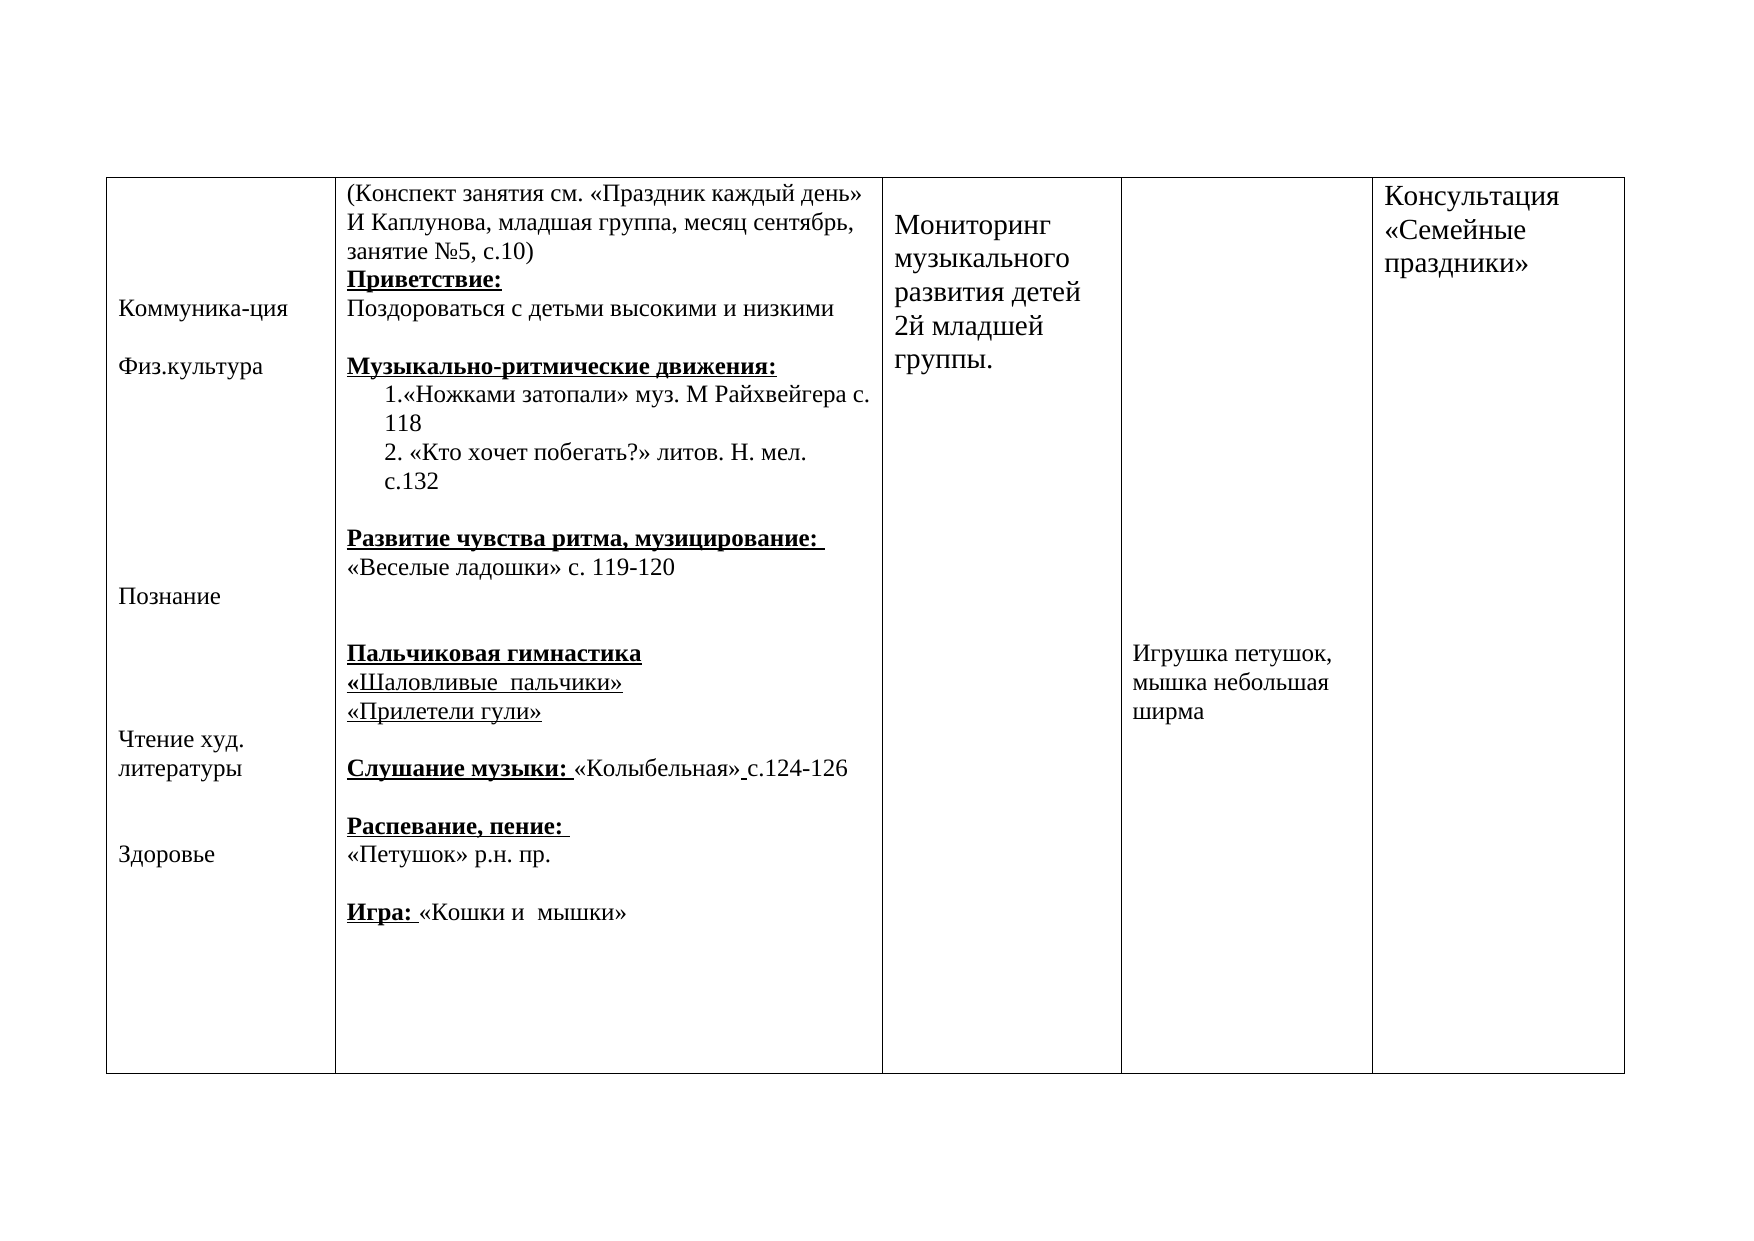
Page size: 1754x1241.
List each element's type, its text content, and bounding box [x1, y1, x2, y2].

table_cell Консультация «Семейные праздники» [1373, 178, 1624, 1073]
table_cell Игрушка петушок, мышка небольшая ширма [1122, 178, 1372, 1073]
table_cell (Конспект занятия см. «Праздник каждый день» И Каплунова, младшая группа, месяц сентябрь, занятие №5, с.10) Приветствие: Поздороваться с детьми высокими и низкими Музыкально-ритмические движения: 1.«Ножками затопали» муз. М Райхвейгера с. 118 2. «Кто хочет побегать?» литов. Н. мел. с.132 Развитие чувства ритма, музицирование: «Веселые ладошки» с. 119-120 Пальчиковая гимнастика «Шаловливые пальчики» «Прилетели гули» Слушание музыки: «Колыбельная» с.124-126 Распевание, пение: «Петушок» р.н. пр. Игра: «Кошки и мышки» [336, 178, 882, 1073]
table_cell Мониторинг музыкального развития детей 2й младшей группы. [883, 178, 1121, 1073]
table_cell Коммуника-ция Физ.культура Познание Чтение худ. литературы Здоровье [107, 178, 335, 1073]
